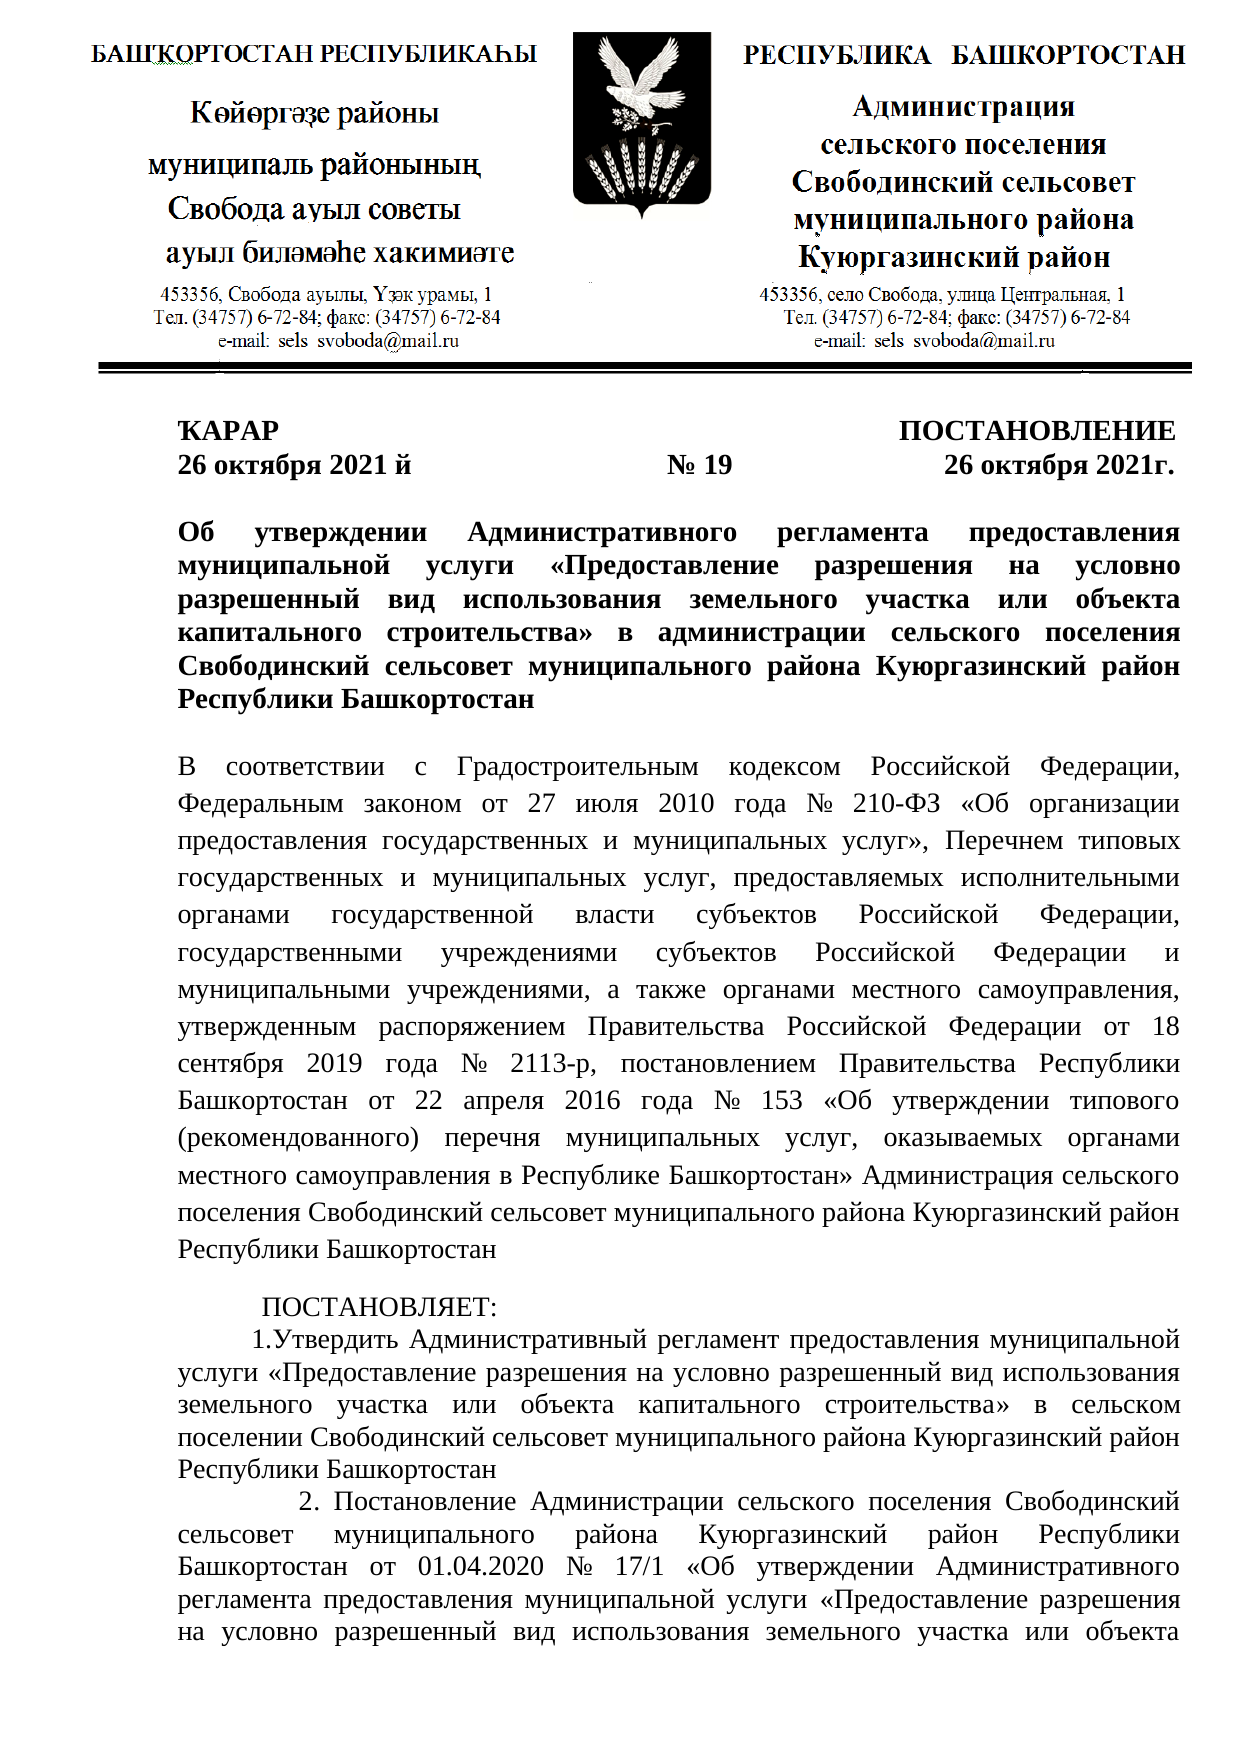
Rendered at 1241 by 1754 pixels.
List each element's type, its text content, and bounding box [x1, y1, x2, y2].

text В соответствии с Градостроительным кодексом Российской Федерации, Федеральным законом от 27 июля 2010 года № 210-ФЗ «Об организации предоставления государственных и муниципальных услуг», Перечнем типовых государственных и муниципальных услуг, предоставляемых исполнительными органами государственной власти субъектов Российской Федерации, государственными учреждениями субъектов Российской Федерации и муниципальными учреждениями, а также органами местного самоуправления, утвержденным распоряжением Правительства Российской Федерации от 18 сентября 2019 года № 2113-р, постановлением Правительства Республики Башкортостан от 22 апреля 2016 года № 153 «Об утверждении типового (рекомендованного) перечня муниципальных услуг, оказываемых органами местного самоуправления в Республике Башкортостан» Администрация сельского поселения Свободинский сельсовет муниципального района Куюргазинский район Республики Башкортостан [177, 749, 1181, 1264]
text ПОСТАНОВЛЯЕТ: [177, 1290, 1181, 1322]
text Об утверждении Административного регламента предоставления муниципальной услуги «Предоставление разрешения на условно разрешенный вид использования земельного участка или объекта капитального строительства» в администрации сельского поселения Свободинский сельсовет муниципального района Куюргазинский район Республики Башкортостан [177, 514, 1181, 715]
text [177, 1484, 1181, 1646]
picture [15, 4, 1207, 394]
text ҠАРАР ПОСТАНОВЛЕНИЕ [177, 413, 1181, 447]
text 1.Утвердить Административный регламент предоставления муниципальной услуги «Предоставление разрешения на условно разрешенный вид использования земельного участка или объекта капитального строительства» в сельском поселении Свободинский сельсовет муниципального района Куюргазинский район Республики Башкортостан [177, 1322, 1181, 1484]
text 26 октября 2021 й № 19 26 октября 2021г. [177, 447, 1181, 480]
